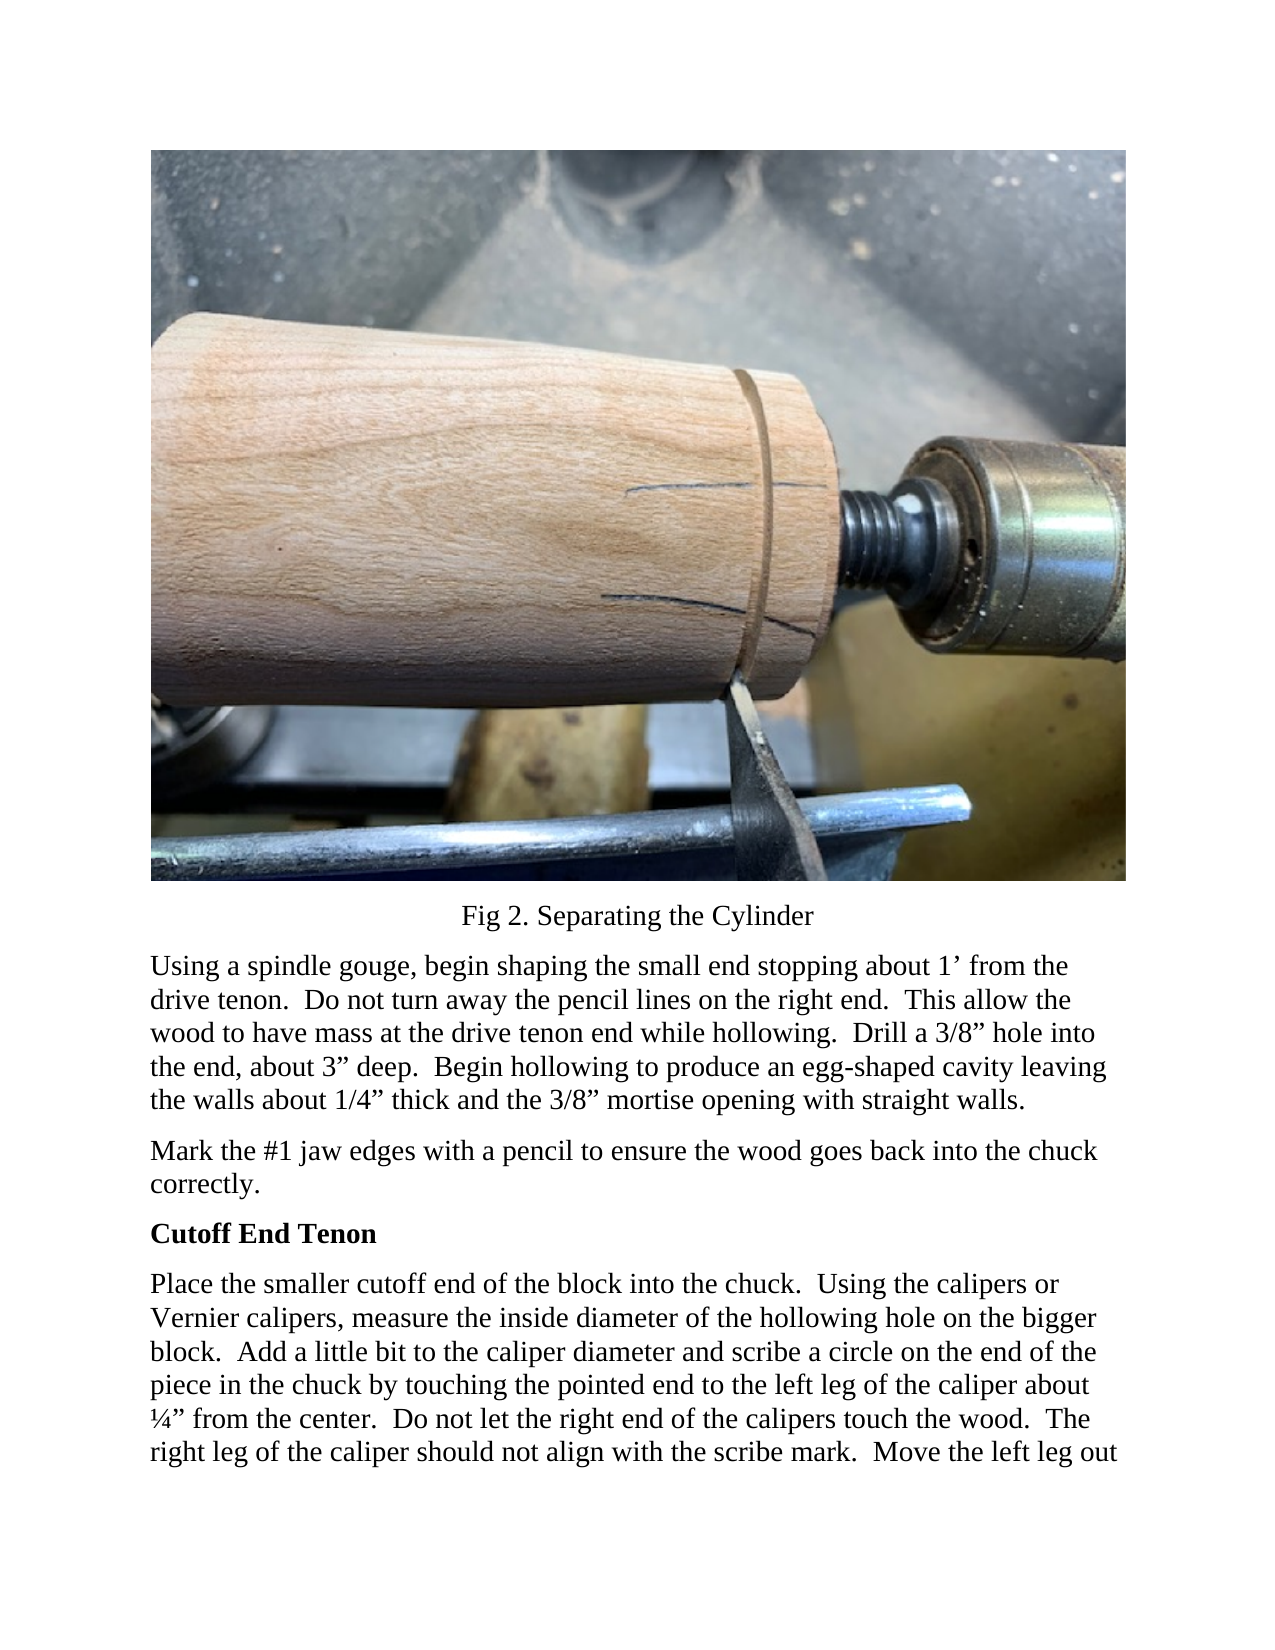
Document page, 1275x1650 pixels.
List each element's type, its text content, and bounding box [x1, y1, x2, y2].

picture [152, 150, 1125, 881]
text Using a spindle gouge, begin shaping the small end stopping about 1’ from the drive tenon. Do not turn away the pencil lines on the right end. This allow the wood to have mass at the drive tenon end while hollowing. Drill a 3/8” hole into the end, about 3” deep. Begin hollowing to produce an egg-shaped cavity leaving the walls about 1/4” thick and the 3/8” mortise opening with straight walls. [150, 948, 1125, 1116]
text Fig 2. Separating the Cylinder [150, 898, 1125, 932]
text Cutoff End Tenon [150, 1216, 1125, 1250]
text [150, 1267, 1125, 1468]
text Mark the #1 jaw edges with a pencil to ensure the wood goes back into the chuck correctly. [150, 1133, 1125, 1200]
